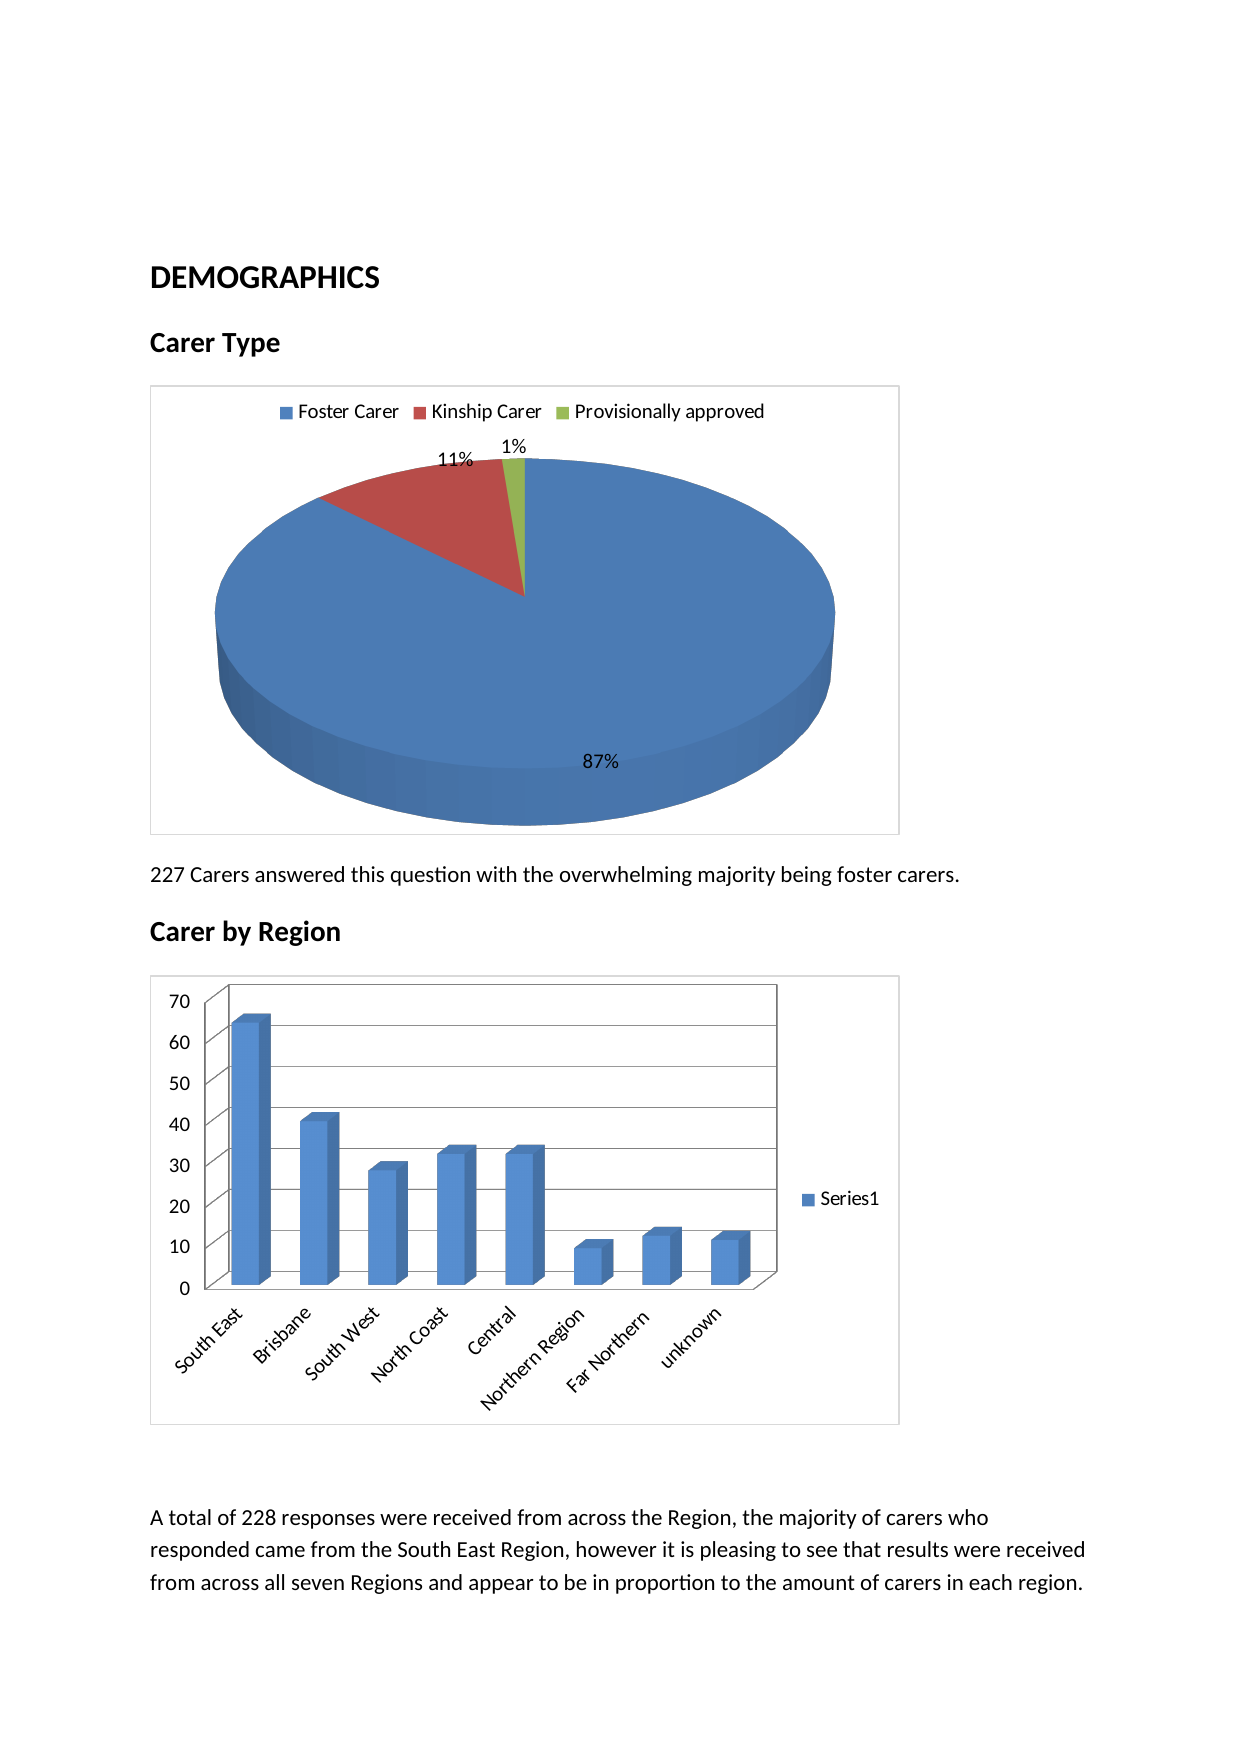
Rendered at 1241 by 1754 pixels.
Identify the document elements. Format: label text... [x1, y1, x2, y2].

text Carer Type [150, 324, 1090, 359]
text DEMOGRAPHICS [150, 256, 1090, 297]
text 227 Carers answered this question with the overwhelming majority being foster carers. [150, 860, 1090, 888]
text A total of 228 responses were received from across the Region, the majority of carers who responded came from the South East Region, however it is pleasing to see that results were received from across all seven Regions and appear to be in proportion to the amount of carers in each region. [150, 1503, 1090, 1596]
text Carer by Region [150, 913, 1090, 949]
